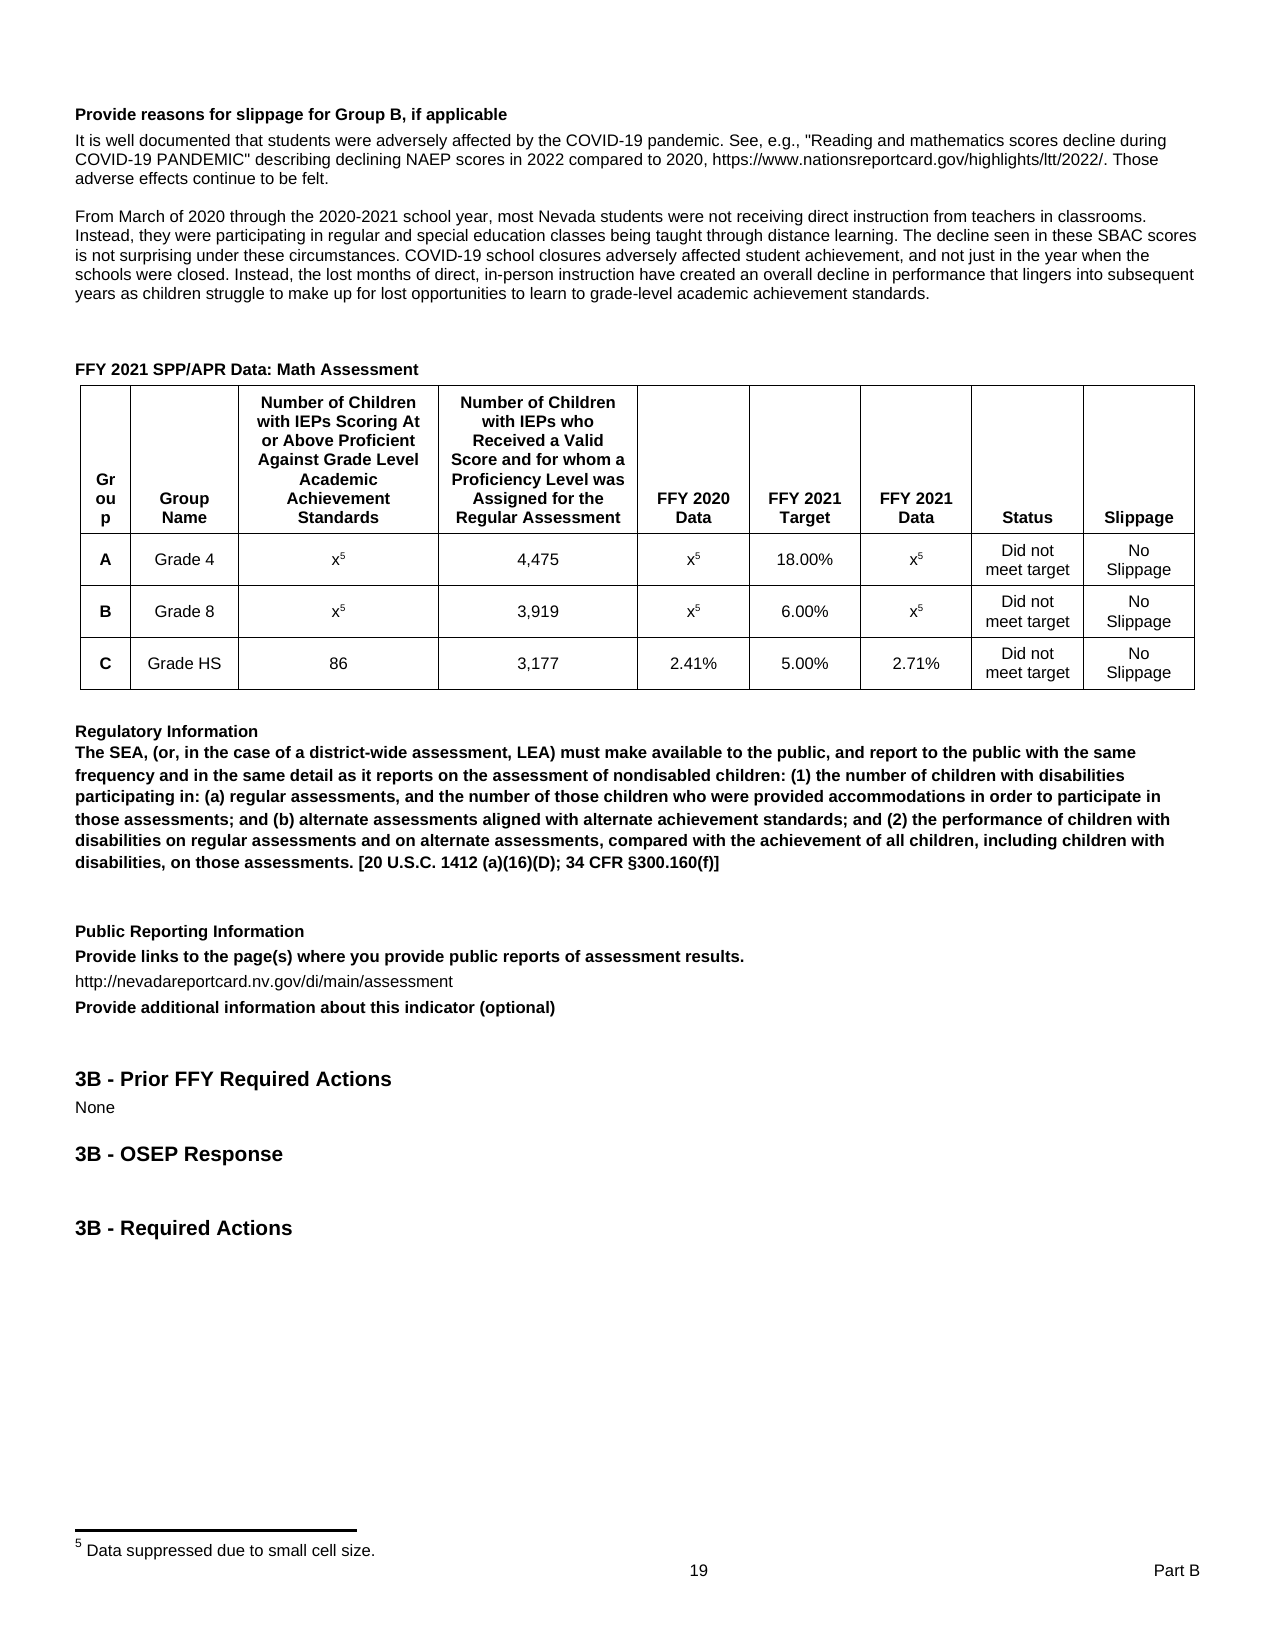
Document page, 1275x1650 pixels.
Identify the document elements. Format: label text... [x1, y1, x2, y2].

text Regulatory Information The SEA, (or, in the case of a district-wide assessment, LEA) must make available to the public, and report to the public with the same frequency and in the same detail as it reports on the assessment of nondisabled children: (1) the number of children with disabilities participating in: (a) regular assessments, and the number of those children who were provided accommodations in order to participate in those assessments; and (b) alternate assessments aligned with alternate achievement standards; and (2) the performance of children with disabilities on regular assessments and on alternate assessments, compared with the achievement of all children, including children with disabilities, on those assessments. [20 U.S.C. 1412 (a)(16)(D); 34 CFR §300.160(f)] [75, 721, 1200, 872]
table_cell x5 [638, 534, 749, 585]
table_cell 6.00% [750, 586, 860, 637]
table_cell x [239, 534, 438, 585]
table_cell x5 [638, 586, 749, 637]
text Provide reasons for slippage for Group B, if applicable [75, 105, 1200, 124]
table_header FFY 2021 Target [750, 386, 860, 533]
table_cell 4,475 [439, 534, 637, 585]
table_cell 18.00% [750, 534, 860, 585]
table_header FFY 2021 Data [861, 386, 971, 533]
table_cell 5.00% [750, 638, 860, 689]
table_cell No Slippage [1084, 534, 1194, 585]
table_header Group [81, 386, 130, 533]
table_cell Grade 8 [131, 586, 238, 637]
table_header Number of Children with IEPs Scoring At or Above Proficient Against Grade Level Academic Achievement Standards [239, 386, 438, 533]
text Provide links to the page(s) where you provide public reports of assessment results. [75, 947, 1200, 966]
table_cell x5 [861, 534, 971, 585]
subtitle 3B - Required Actions [75, 1216, 1200, 1240]
subtitle 3B - OSEP Response [75, 1142, 1200, 1166]
table_cell 3,919 [439, 586, 637, 637]
text None [75, 1097, 1200, 1117]
text Public Reporting Information [75, 921, 1200, 941]
table_cell Grade HS [131, 638, 238, 689]
subtitle 3B - Prior FFY Required Actions [75, 1067, 1200, 1091]
table_cell No Slippage [1084, 586, 1194, 637]
text FFY 2021 SPP/APR Data: Math Assessment [75, 360, 1200, 379]
table_cell A [81, 534, 130, 585]
table_cell No Slippage [1084, 638, 1194, 689]
table_cell Did not meet target [972, 534, 1083, 585]
table_cell 3,177 [439, 638, 637, 689]
table_cell B [81, 586, 130, 637]
table_cell C [81, 638, 130, 689]
table_cell Did not meet target [972, 586, 1083, 637]
table_cell 2.71% [861, 638, 971, 689]
table_cell x5 [239, 586, 438, 637]
table_cell Grade 4 [131, 534, 238, 585]
table_cell 86 [239, 638, 438, 689]
table_cell x5 [861, 586, 971, 637]
text It is well documented that students were adversely affected by the COVID-19 pandemic. See, e.g., "Reading and mathematics scores decline during COVID-19 PANDEMIC" describing declining NAEP scores in 2022 compared to 2020, https://www.nationsreportcard.gov/highlights/ltt/2022/. Those adverse effects continue to be felt. From March of 2020 through the 2020-2021 school year, most Nevada students were not receiving direct instruction from teachers in classrooms. Instead, they were participating in regular and special education classes being taught through distance learning. The decline seen in these SBAC scores is not surprising under these circumstances. COVID-19 school closures adversely affected student achievement, and not just in the year when the schools were closed. Instead, the lost months of direct, in-person instruction have created an overall decline in performance that lingers into subsequent years as children struggle to make up for lost opportunities to learn to grade-level academic achievement standards. [75, 130, 1200, 303]
table_header FFY 2020 Data [638, 386, 749, 533]
table_header Group Name [131, 386, 238, 533]
table_cell Did not meet target [972, 638, 1083, 689]
table_cell 2.41% [638, 638, 749, 689]
table_header Status [972, 386, 1083, 533]
text http://nevadareportcard.nv.gov/di/main/assessment [75, 972, 1200, 991]
table_header Slippage [1084, 386, 1194, 533]
text Provide additional information about this indicator (optional) [75, 998, 1200, 1017]
table_header Number of Children with IEPs who Received a Valid Score and for whom a Proficiency Level was Assigned for the Regular Assessment [439, 386, 637, 533]
